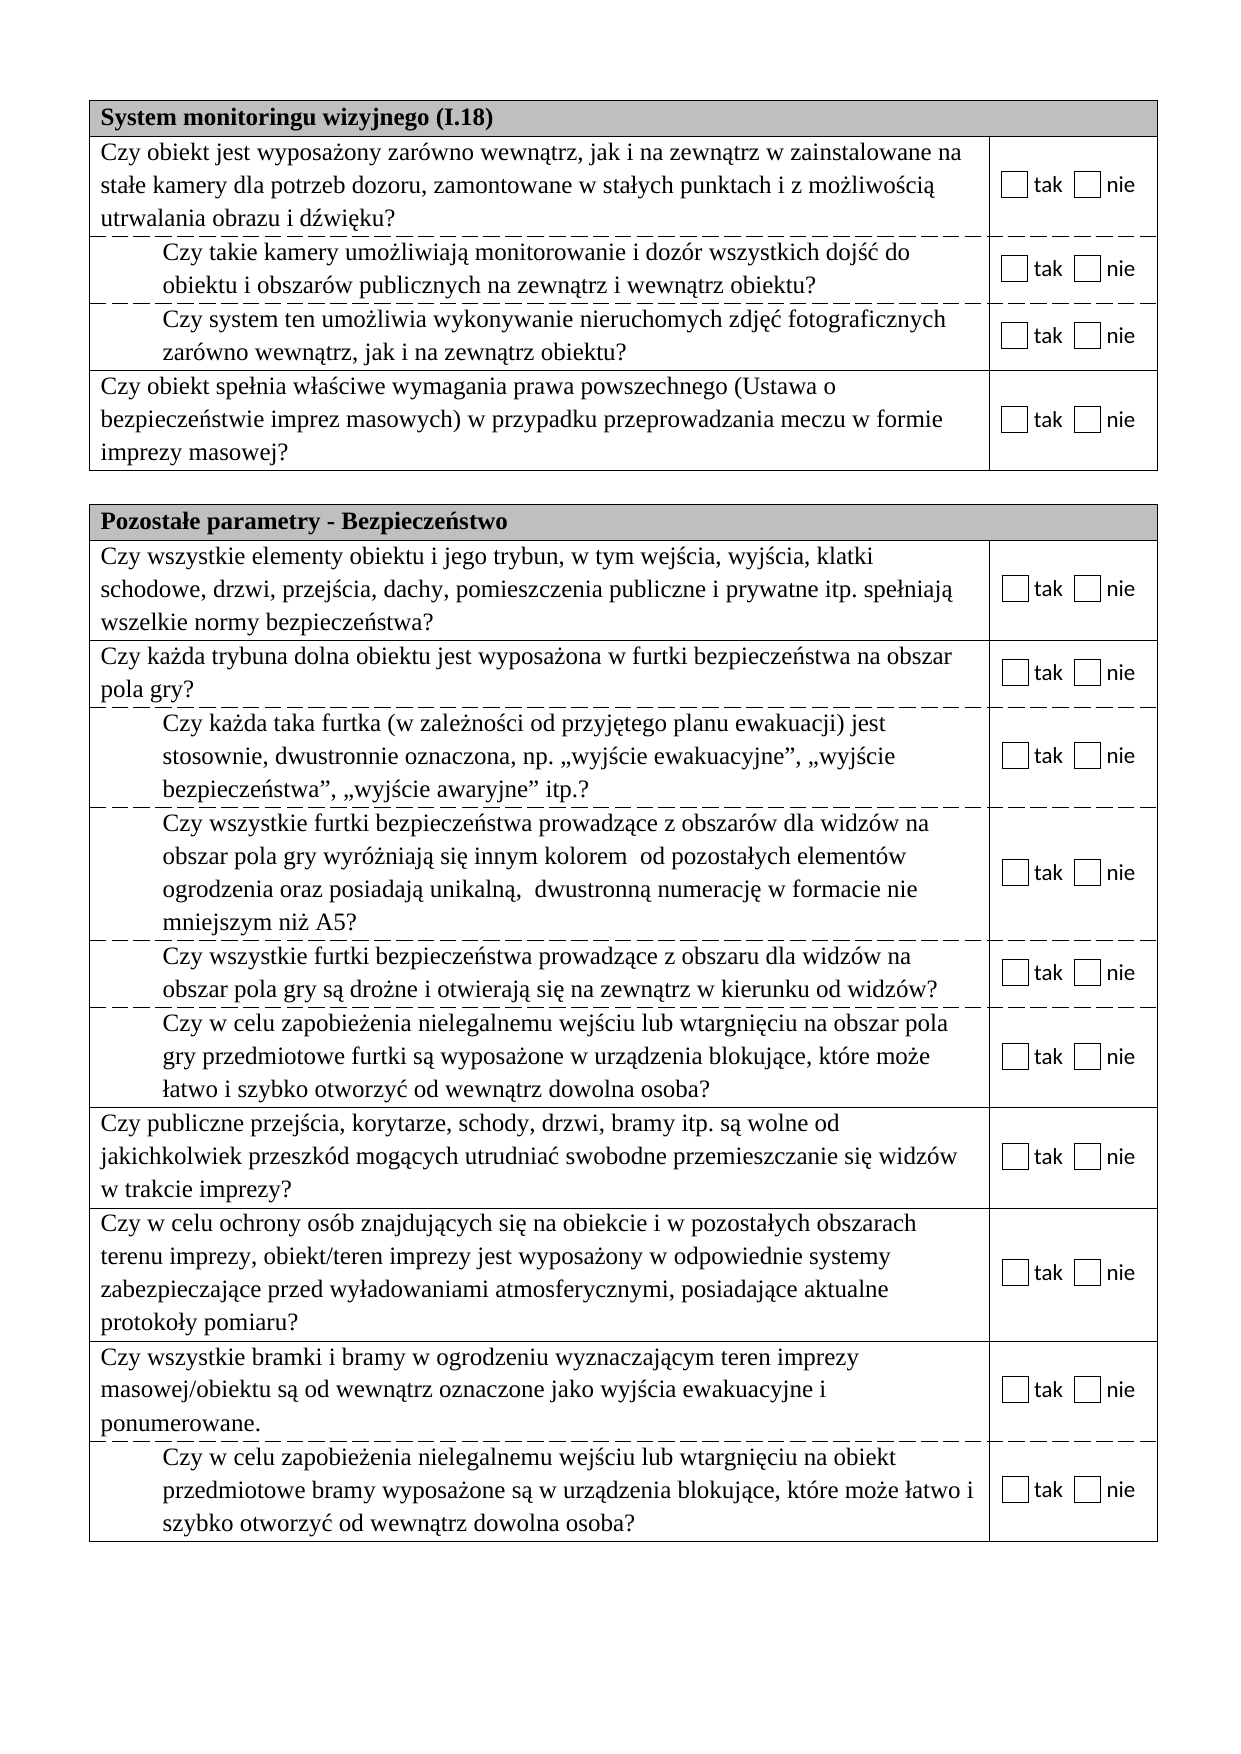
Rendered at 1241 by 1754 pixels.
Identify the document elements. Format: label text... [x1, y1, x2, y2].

table_cell Czy system ten umożliwia wykonywanie nieruchomych zdjęć fotograficznych zarówno wewnątrz, jak i na zewnątrz obiektu? [90, 303, 989, 370]
table_cell Czy w celu zapobieżenia nielegalnemu wejściu lub wtargnięciu na obiekt przedmiotowe bramy wyposażone są w urządzenia blokujące, które może łatwo i szybko otworzyć od wewnątrz dowolna osoba? [90, 1441, 989, 1541]
table_cell Czy obiekt jest wyposażony zarówno wewnątrz, jak i na zewnątrz w zainstalowane na stałe kamery dla potrzeb dozoru, zamontowane w stałych punktach i z możliwością utrwalania obrazu i dźwięku? [90, 137, 989, 236]
table_cell Czy w celu ochrony osób znajdujących się na obiekcie i w pozostałych obszarach terenu imprezy, obiekt/teren imprezy jest wyposażony w odpowiednie systemy zabezpieczające przed wyładowaniami atmosferycznymi, posiadające aktualne protokoły pomiaru? [90, 1209, 989, 1341]
table_cell Czy wszystkie furtki bezpieczeństwa prowadzące z obszaru dla widzów na obszar pola gry są drożne i otwierają się na zewnątrz w kierunku od widzów? [90, 940, 989, 1007]
table_cell Czy obiekt spełnia właściwe wymagania prawa powszechnego (Ustawa o bezpieczeństwie imprez masowych) w przypadku przeprowadzania meczu w formie imprezy masowej? [90, 371, 989, 470]
table_cell tak nie [990, 1441, 1157, 1541]
table_cell tak nie [990, 1108, 1157, 1207]
table_cell Czy wszystkie bramki i bramy w ogrodzeniu wyznaczającym teren imprezy masowej/obiektu są od wewnątrz oznaczone jako wyjścia ewakuacyjne i ponumerowane. [90, 1342, 989, 1441]
table_header System monitoringu wizyjnego (I.18) [90, 101, 1157, 136]
table_cell tak nie [990, 236, 1157, 303]
table_cell tak nie [990, 940, 1157, 1007]
table_cell Czy publiczne przejścia, korytarze, schody, drzwi, bramy itp. są wolne od jakichkolwiek przeszkód mogących utrudniać swobodne przemieszczanie się widzów w trakcie imprezy? [90, 1108, 989, 1207]
table_header Pozostałe parametry - Bezpieczeństwo [90, 505, 1157, 540]
table_cell tak nie [990, 641, 1157, 707]
table_cell Czy takie kamery umożliwiają monitorowanie i dozór wszystkich dojść do obiektu i obszarów publicznych na zewnątrz i wewnątrz obiektu? [90, 236, 989, 303]
table_cell Czy w celu zapobieżenia nielegalnemu wejściu lub wtargnięciu na obszar pola gry przedmiotowe furtki są wyposażone w urządzenia blokujące, które może łatwo i szybko otworzyć od wewnątrz dowolna osoba? [90, 1007, 989, 1107]
table_cell tak nie [990, 1342, 1157, 1441]
table_cell tak nie [990, 541, 1157, 640]
table_cell tak nie [990, 303, 1157, 370]
table_cell tak nie [990, 1007, 1157, 1107]
table_cell Czy każda trybuna dolna obiektu jest wyposażona w furtki bezpieczeństwa na obszar pola gry? [90, 641, 989, 707]
table_cell Czy wszystkie elementy obiektu i jego trybun, w tym wejścia, wyjścia, klatki schodowe, drzwi, przejścia, dachy, pomieszczenia publiczne i prywatne itp. spełniają wszelkie normy bezpieczeństwa? [90, 541, 989, 640]
table_cell tak nie [990, 1209, 1157, 1341]
table_cell tak nie [990, 371, 1157, 470]
table_cell Czy wszystkie furtki bezpieczeństwa prowadzące z obszarów dla widzów na obszar pola gry wyróżniają się innym kolorem od pozostałych elementów ogrodzenia oraz posiadają unikalną, dwustronną numerację w formacie nie mniejszym niż A5? [90, 807, 989, 940]
table_cell tak nie [990, 807, 1157, 940]
table_cell tak nie [990, 707, 1157, 807]
table_cell tak nie [990, 137, 1157, 236]
table_cell Czy każda taka furtka (w zależności od przyjętego planu ewakuacji) jest stosownie, dwustronnie oznaczona, np. „wyjście ewakuacyjne”, „wyjście bezpieczeństwa”, „wyjście awaryjne” itp.? [90, 707, 989, 807]
